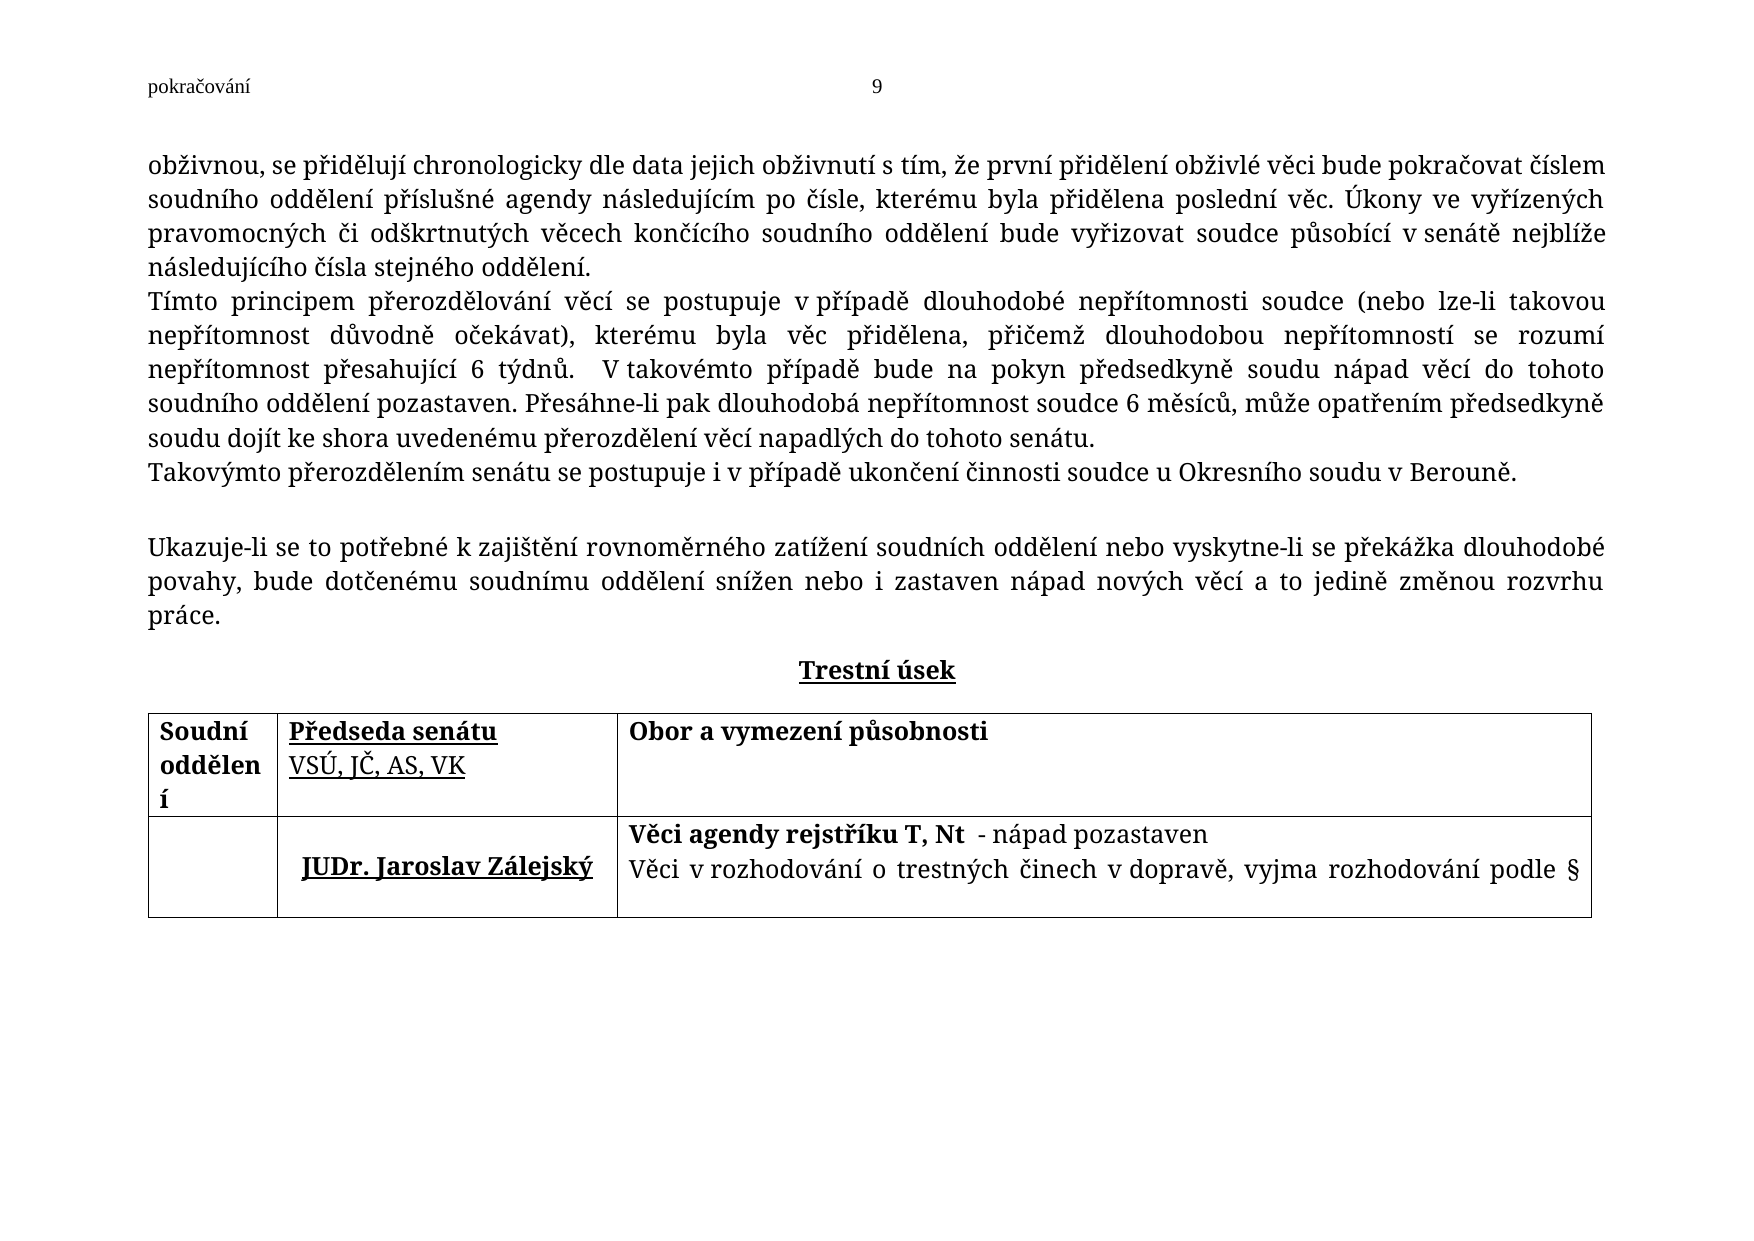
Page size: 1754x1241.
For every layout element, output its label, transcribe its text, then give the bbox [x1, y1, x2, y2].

text Ukazuje-li se to potřebné k zajištění rovnoměrného zatížení soudních oddělení nebo vyskytne-li se překážka dlouhodobé povahy, bude dotčenému soudnímu oddělení snížen nebo i zastaven nápad nových věcí a to jedině změnou rozvrhu práce. [148, 530, 1606, 632]
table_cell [618, 817, 1591, 917]
table_header Obor a vymezení působnosti [618, 714, 1591, 816]
text Takovýmto přerozdělením senátu se postupuje i v případě ukončení činnosti soudce u Okresního soudu v Berouně. [148, 454, 1606, 488]
text Trestní úsek [148, 653, 1606, 687]
table_header Předseda senátu VSÚ, JČ, AS, VK [278, 714, 617, 816]
table_cell JUDr. Jaroslav Zálejský [278, 817, 617, 917]
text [148, 148, 1606, 284]
text Tímto principem přerozdělování věcí se postupuje v případě dlouhodobé nepřítomnosti soudce (nebo lze-li takovou nepřítomnost důvodně očekávat), kterému byla věc přidělena, přičemž dlouhodobou nepřítomností se rozumí nepřítomnost přesahující 6 týdnů. V takovémto případě bude na pokyn předsedkyně soudu nápad věcí do tohoto soudního oddělení pozastaven. Přesáhne-li pak dlouhodobá nepřítomnost soudce 6 měsíců, může opatřením předsedkyně soudu dojít ke shora uvedenému přerozdělení věcí napadlých do tohoto senátu. [148, 284, 1606, 454]
table_header Soudní oddělení [149, 714, 277, 816]
table_cell 1 [149, 817, 277, 917]
